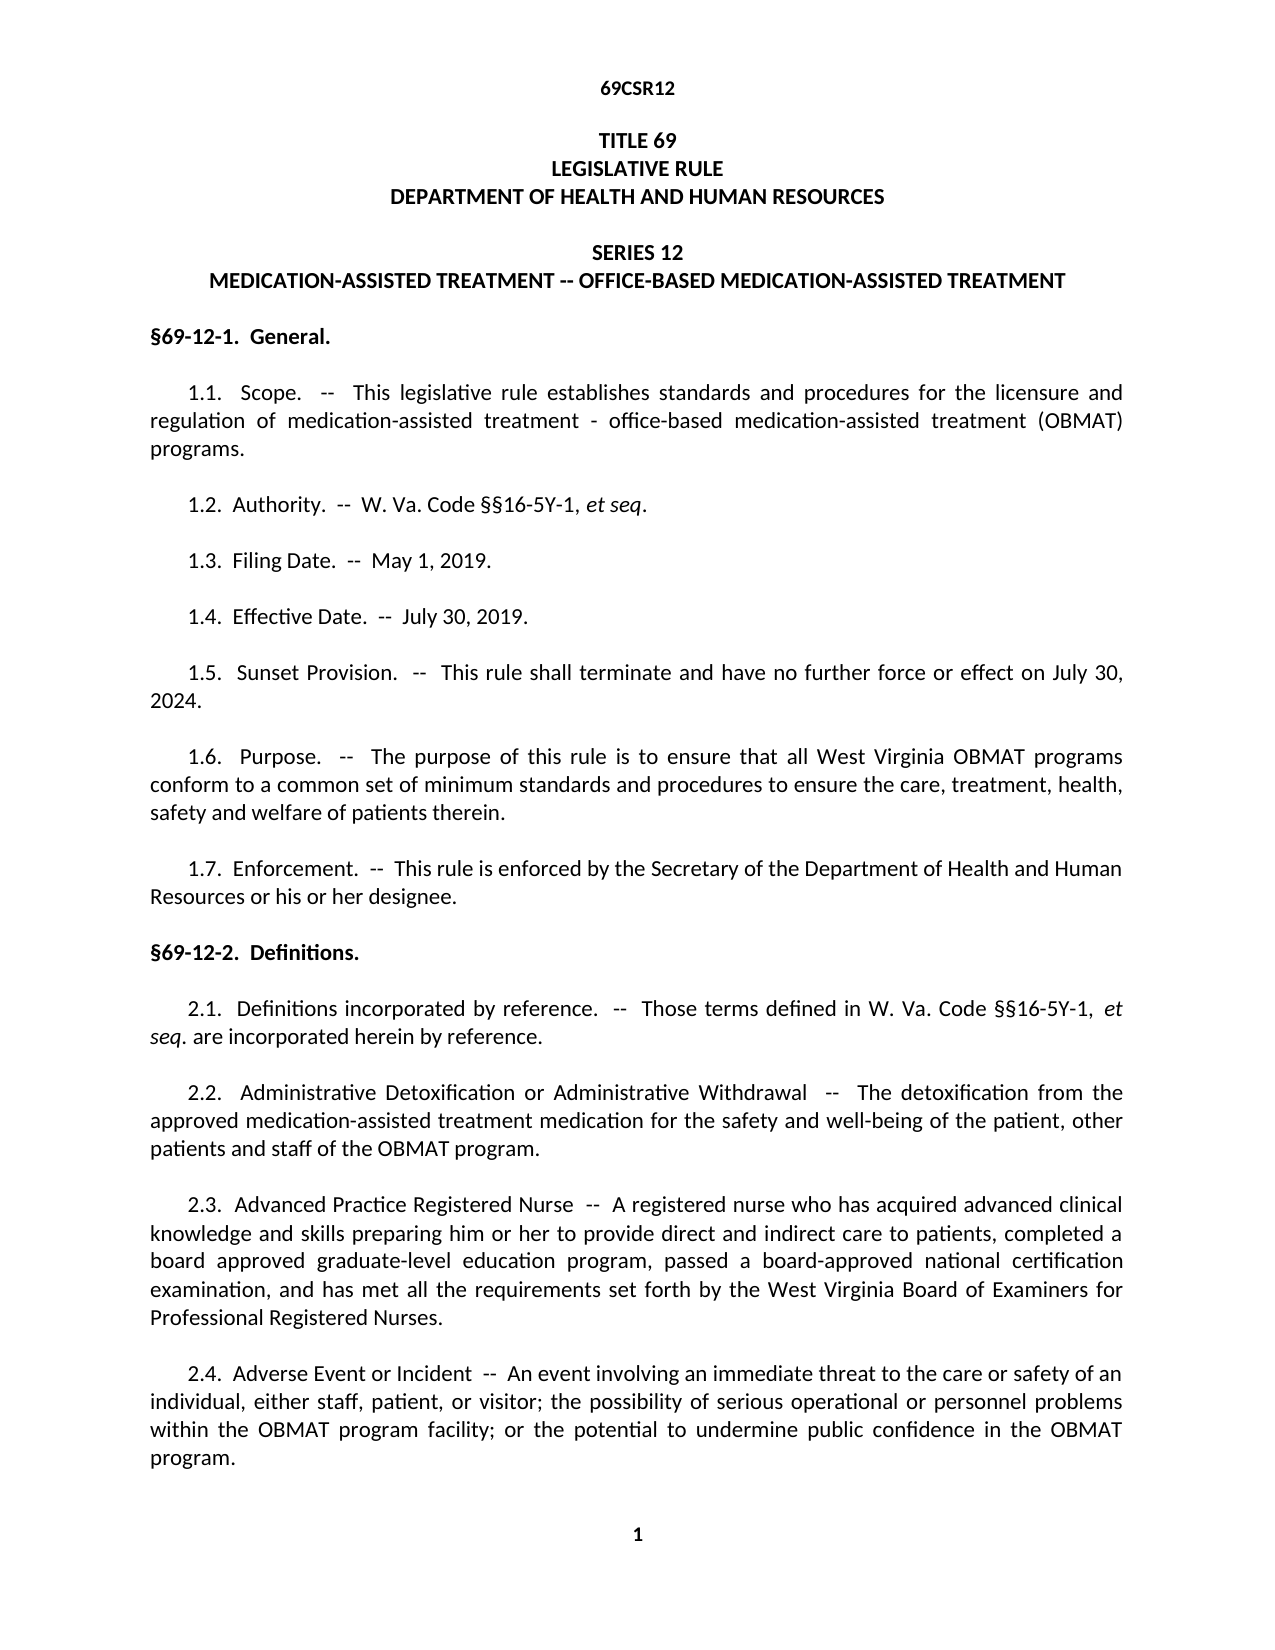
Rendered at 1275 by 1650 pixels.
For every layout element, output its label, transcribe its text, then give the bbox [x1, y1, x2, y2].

text 1.1. Scope. -- This legislative rule establishes standards and procedures for the licensure and regulation of medication-assisted treatment - office-based medication-assisted treatment (OBMAT) programs. [150, 378, 1125, 462]
text §69-12-2. Definitions. [150, 938, 1125, 966]
text 1.5. Sunset Provision. -- This rule shall terminate and have no further force or effect on July 30, 2024. [150, 658, 1125, 714]
text 1.6. Purpose. -- The purpose of this rule is to ensure that all West Virginia OBMAT programs conform to a common set of minimum standards and procedures to ensure the care, treatment, health, safety and welfare of patients therein. [150, 742, 1125, 826]
text LEGISLATIVE RULE [150, 154, 1125, 182]
text 2.4. Adverse Event or Incident -- An event involving an immediate threat to the care or safety of an individual, either staff, patient, or visitor; the possibility of serious operational or personnel problems within the OBMAT program facility; or the potential to undermine public confidence in the OBMAT program. [150, 1359, 1125, 1471]
text 1.7. Enforcement. -- This rule is enforced by the Secretary of the Department of Health and Human Resources or his or her designee. [150, 854, 1125, 910]
text 1.4. Effective Date. -- July 30, 2019. [150, 602, 1125, 630]
text 2.1. Definitions incorporated by reference. -- Those terms defined in W. Va. Code §§16-5Y-1, et seq. are incorporated herein by reference. [150, 994, 1125, 1051]
text DEPARTMENT OF HEALTH AND HUMAN RESOURCES [150, 182, 1125, 210]
text §69-12-1. General. [150, 322, 1125, 350]
text MEDICATION-ASSISTED TREATMENT -- OFFICE-BASED MEDICATION-ASSISTED TREATMENT [150, 266, 1125, 294]
text SERIES 12 [150, 238, 1125, 266]
text 2.2. Administrative Detoxification or Administrative Withdrawal -- The detoxification from the approved medication-assisted treatment medication for the safety and well-being of the patient, other patients and staff of the OBMAT program. [150, 1078, 1125, 1163]
text TITLE 69 [150, 126, 1125, 154]
text 2.3. Advanced Practice Registered Nurse -- A registered nurse who has acquired advanced clinical knowledge and skills preparing him or her to provide direct and indirect care to patients, completed a board approved graduate-level education program, passed a board-approved national certification examination, and has met all the requirements set forth by the West Virginia Board of Examiners for Professional Registered Nurses. [150, 1191, 1125, 1331]
text 1.2. Authority. -- W. Va. Code §§16-5Y-1, et seq. [150, 490, 1125, 518]
text 1.3. Filing Date. -- May 1, 2019. [150, 546, 1125, 574]
